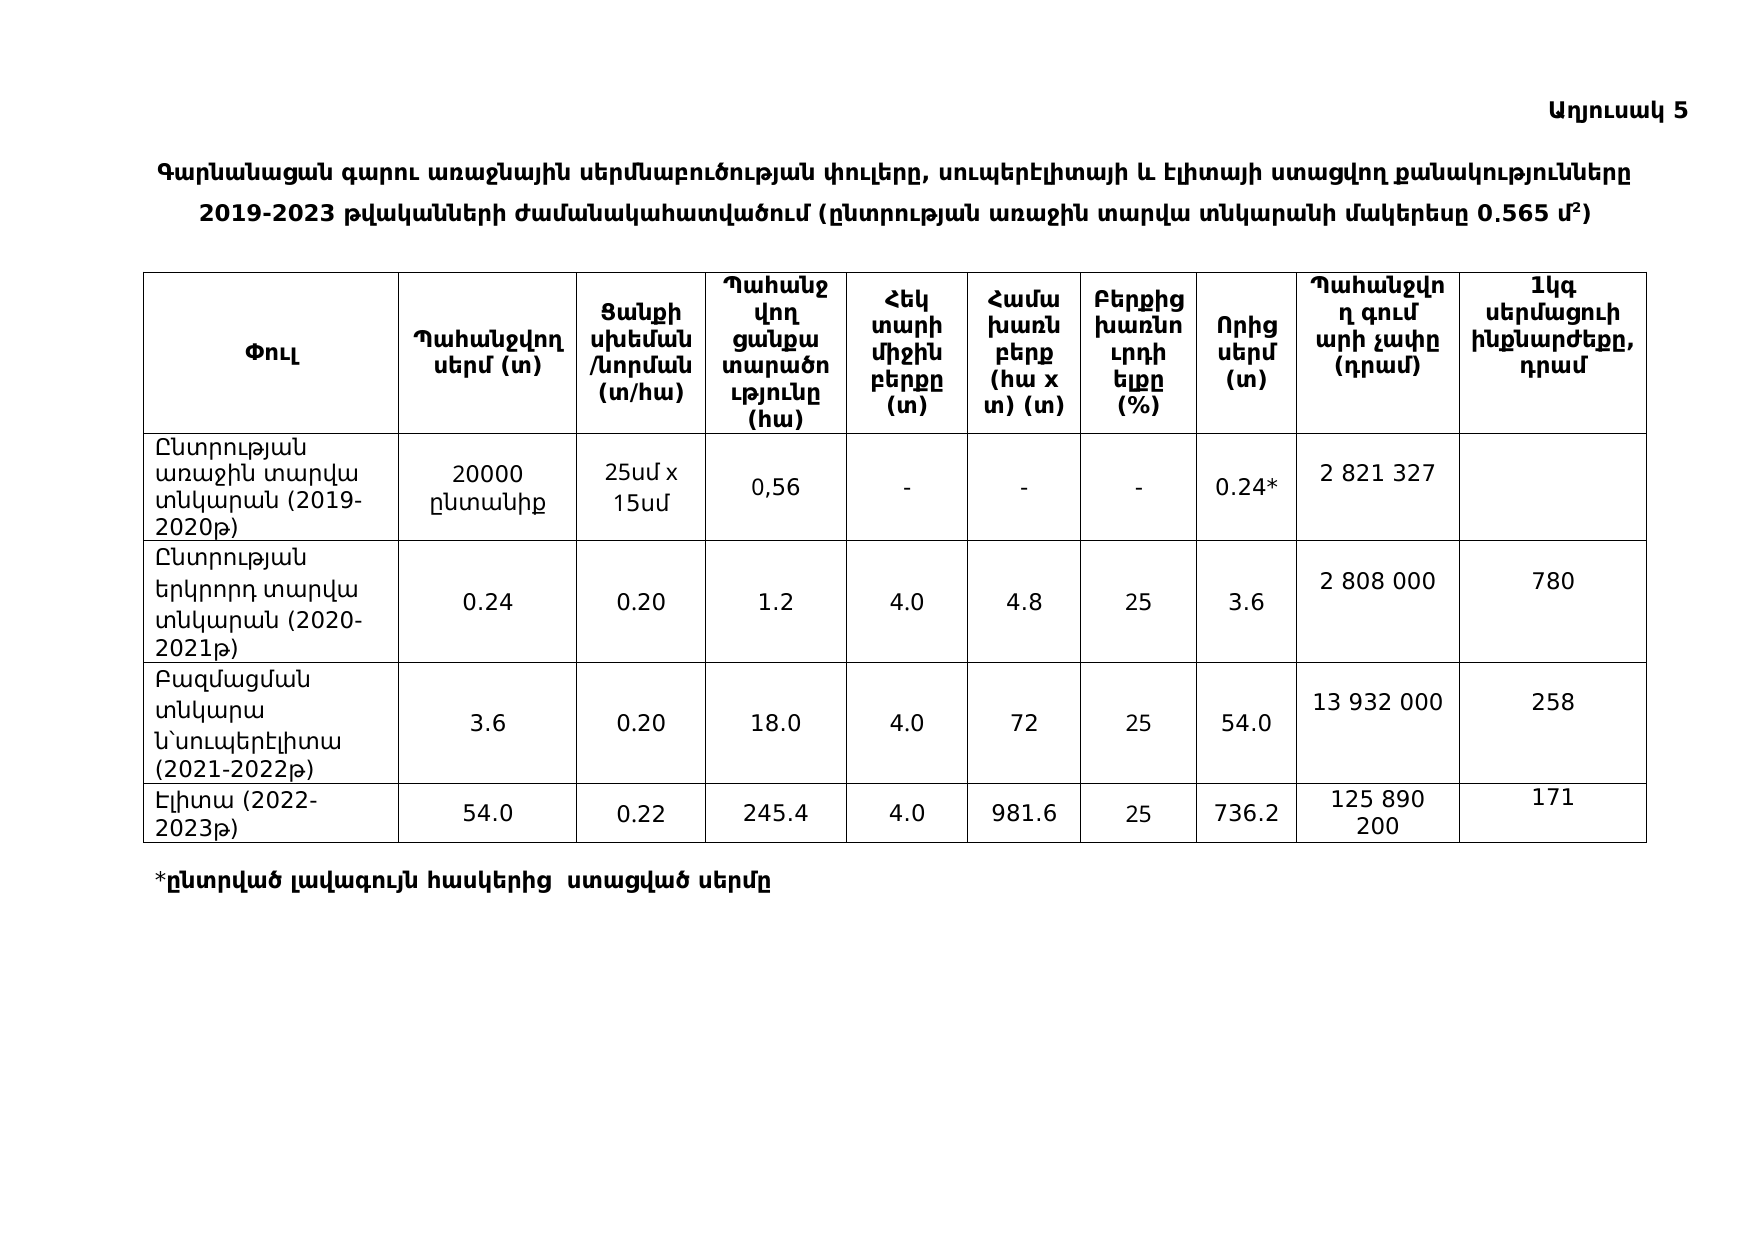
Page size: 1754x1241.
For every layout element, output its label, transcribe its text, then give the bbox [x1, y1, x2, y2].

table_cell 780 [1460, 541, 1646, 662]
table_cell 3․6 [1197, 541, 1296, 662]
table_cell Բազմացման տնկարան՝սուպերէլիտա (2021-2022թ) [144, 663, 398, 783]
table_cell 4․8 [968, 541, 1080, 662]
table_cell 20000 ընտանիք [399, 434, 576, 540]
table_cell 258 [1460, 663, 1646, 783]
table_cell 25 [1081, 663, 1196, 783]
table_cell 4.0 [847, 541, 967, 662]
table_header Փուլ [144, 273, 398, 433]
table_cell 171 [1460, 784, 1646, 842]
table_cell 0․24 [399, 541, 576, 662]
text Աղյուսակ 5 [66, 97, 1724, 124]
table_cell 4.0 [847, 663, 967, 783]
table_cell 54․0 [399, 784, 576, 842]
table_cell 25սմ x 15սմ [577, 434, 705, 540]
table_cell *ընտրված լավագույն հասկերից ստացված սերմը [143, 843, 1647, 1027]
table_cell 245․4 [706, 784, 846, 842]
table_cell 18․0 [706, 663, 846, 783]
table_cell 72 [968, 663, 1080, 783]
table_header 1կգ սերմացուի ինքնարժեքը, դրամ [1460, 273, 1646, 433]
table_cell - [847, 434, 967, 540]
table_header Հեկ տարի միջին բերքը (տ) [847, 273, 967, 433]
text 2019-2023 թվականների ժամանակահատվածում (ընտրության առաջին տարվա տնկարանի մակերեսը 0․565 մ2) [66, 199, 1724, 227]
table_cell 25 [1081, 784, 1196, 842]
table_cell 125 890 200 [1297, 784, 1459, 842]
table_cell 13 932 000 [1297, 663, 1459, 783]
table_cell 54․0 [1197, 663, 1296, 783]
table_cell - [1081, 434, 1196, 540]
table_header Պահանջվող սերմ (տ) [399, 273, 576, 433]
table_cell 0․24* [1197, 434, 1296, 540]
table_header Պահանջվող ցանքա տարածությունը (հա) [706, 273, 846, 433]
table_header Ցանքի սխեման/նորման (տ/հա) [577, 273, 705, 433]
table_cell 2 808 000 [1297, 541, 1459, 662]
table_header Որից սերմ (տ) [1197, 273, 1296, 433]
text Գարնանացան գարու առաջնային սերմնաբուծության փուլերը, սուպերէլիտայի և էլիտայի ստացվող քանակությունները [66, 159, 1724, 185]
table_cell 1․2 [706, 541, 846, 662]
table_cell 0.22 [577, 784, 705, 842]
table_cell 25 [1081, 541, 1196, 662]
table_cell Ընտրության առաջին տարվա տնկարան (2019-2020թ) [144, 434, 398, 540]
table_cell 2 821 327 [1297, 434, 1459, 540]
table_cell - [968, 434, 1080, 540]
table_cell 0,56 [706, 434, 846, 540]
table_cell 0.20 [577, 541, 705, 662]
table_cell 3․6 [399, 663, 576, 783]
table_cell 981․6 [968, 784, 1080, 842]
table_cell 736․2 [1197, 784, 1296, 842]
table_header Պահանջվող գում արի չափը (դրամ) [1297, 273, 1459, 433]
table_cell 4․0 [847, 784, 967, 842]
table_header Բերքից խառնուրդի ելքը (%) [1081, 273, 1196, 433]
table_cell [1460, 434, 1646, 540]
table_cell Էլիտա (2022-2023թ) [144, 784, 398, 842]
table_cell Ընտրության երկրորդ տարվա տնկարան (2020-2021թ) [144, 541, 398, 662]
table_cell 0.20 [577, 663, 705, 783]
table_header Համա խառն բերք (հա x տ) (տ) [968, 273, 1080, 433]
